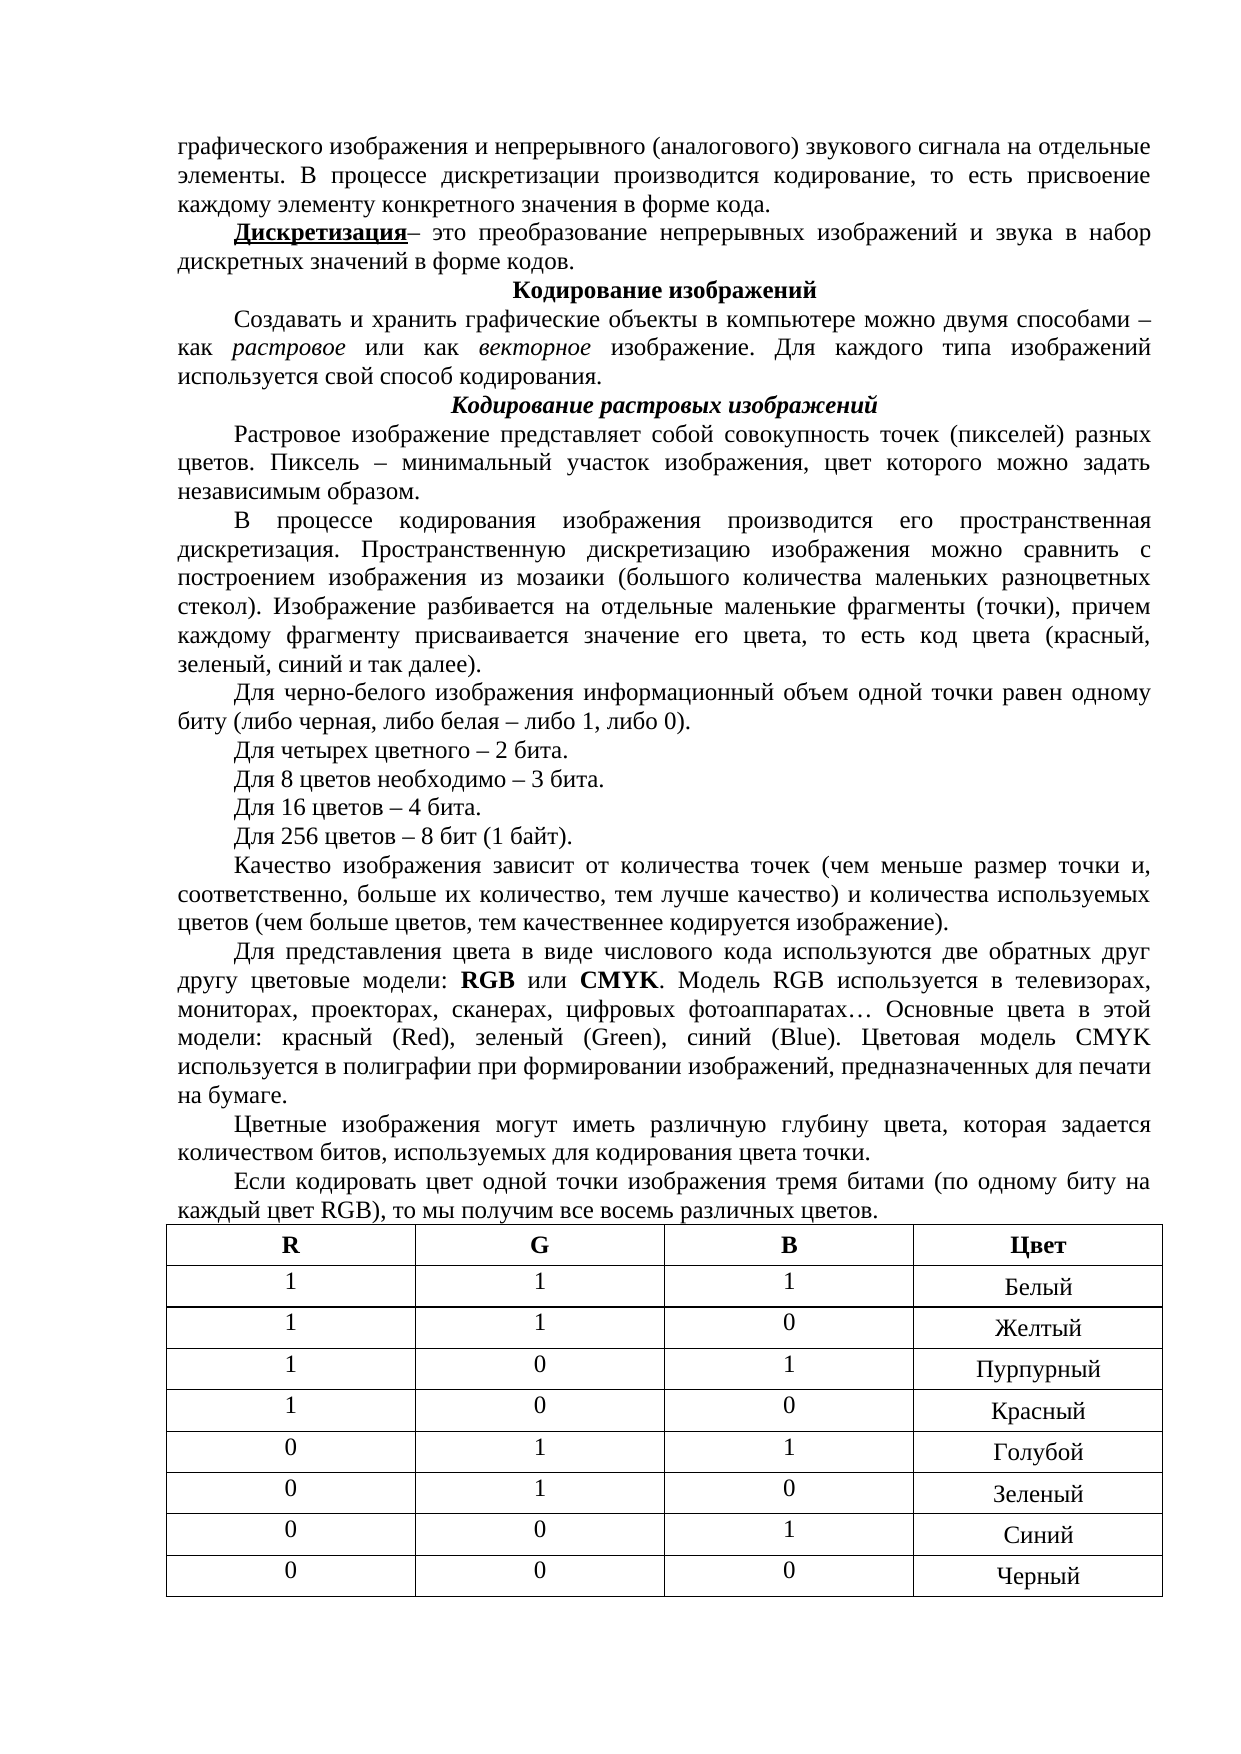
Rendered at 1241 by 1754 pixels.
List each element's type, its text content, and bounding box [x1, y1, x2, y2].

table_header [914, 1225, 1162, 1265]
text Кодирование растровых изображений [177, 390, 1152, 419]
text В процессе кодирования изображения производится его пространственная дискретизация. Пространственную дискретизацию изображения можно сравнить с построением изображения из мозаики (большого количества маленьких разноцветных стекол). Изображение разбивается на отдельные маленькие фрагменты (точки), причем каждому фрагменту присваивается значение его цвета, то есть код цвета (красный, зеленый, синий и так далее). [177, 505, 1152, 677]
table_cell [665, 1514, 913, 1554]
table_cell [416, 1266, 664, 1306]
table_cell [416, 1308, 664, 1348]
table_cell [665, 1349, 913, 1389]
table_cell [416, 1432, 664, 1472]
text Для представления цвета в виде числового кода используются две обратных друг другу цветовые модели: RGB или CMYK. Модель RGB используется в телевизорах, мониторах, проекторах, сканерах, цифровых фотоаппаратах… Основные цвета в этой модели: красный (Red), зеленый (Green), синий (Blue). Цветовая модель CMYK используется в полиграфии при формировании изображений, предназначенных для печати на бумаге. [177, 936, 1152, 1109]
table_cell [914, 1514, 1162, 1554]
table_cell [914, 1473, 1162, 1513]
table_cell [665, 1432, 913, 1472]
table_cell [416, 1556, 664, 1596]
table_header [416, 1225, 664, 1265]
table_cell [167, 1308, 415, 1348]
text Создавать и хранить графические объекты в компьютере можно двумя способами – как растровое или как векторное изображение. Для каждого типа изображений используется свой способ кодирования. [177, 304, 1152, 390]
text Качество изображения зависит от количества точек (чем меньше размер точки и, соответственно, больше их количество, тем лучше качество) и количества используемых цветов (чем больше цветов, тем качественнее кодируется изображение). [177, 850, 1152, 936]
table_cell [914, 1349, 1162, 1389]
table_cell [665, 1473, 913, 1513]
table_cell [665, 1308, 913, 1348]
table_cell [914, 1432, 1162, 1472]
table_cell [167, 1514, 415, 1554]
text Для четырех цветного – 2 бита. [177, 735, 1152, 764]
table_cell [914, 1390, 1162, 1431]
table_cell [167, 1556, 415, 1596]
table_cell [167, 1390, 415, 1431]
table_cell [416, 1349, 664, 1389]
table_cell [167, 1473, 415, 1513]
text Для 8 цветов необходимо – 3 бита. [177, 764, 1152, 792]
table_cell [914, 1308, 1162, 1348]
text Для черно-белого изображения информационный объем одной точки равен одному биту (либо черная, либо белая – либо 1, либо 0). [177, 677, 1152, 735]
text Растровое изображение представляет собой совокупность точек (пикселей) разных цветов. Пиксель – минимальный участок изображения, цвет которого можно задать независимым образом. [177, 419, 1152, 505]
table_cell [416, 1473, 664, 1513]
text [177, 131, 1152, 217]
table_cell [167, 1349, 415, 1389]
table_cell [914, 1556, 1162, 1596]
text Если кодировать цвет одной точки изображения тремя битами (по одному биту на каждый цвет RGB), то мы получим все восемь различных цветов. [177, 1166, 1152, 1224]
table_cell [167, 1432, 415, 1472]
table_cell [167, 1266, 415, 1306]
text Цветные изображения могут иметь различную глубину цвета, которая задается количеством битов, используемых для кодирования цвета точки. [177, 1109, 1152, 1166]
text Дискретизация– это преобразование непрерывных изображений и звука в набор дискретных значений в форме кодов. [177, 217, 1152, 275]
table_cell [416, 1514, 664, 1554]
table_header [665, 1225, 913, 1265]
text Для 256 цветов – 8 бит (1 байт). [177, 821, 1152, 850]
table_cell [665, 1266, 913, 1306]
text Кодирование изображений [177, 275, 1152, 304]
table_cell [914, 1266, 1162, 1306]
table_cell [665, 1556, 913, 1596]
text Для 16 цветов – 4 бита. [177, 792, 1152, 821]
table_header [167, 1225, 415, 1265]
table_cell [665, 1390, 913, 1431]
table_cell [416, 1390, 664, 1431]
